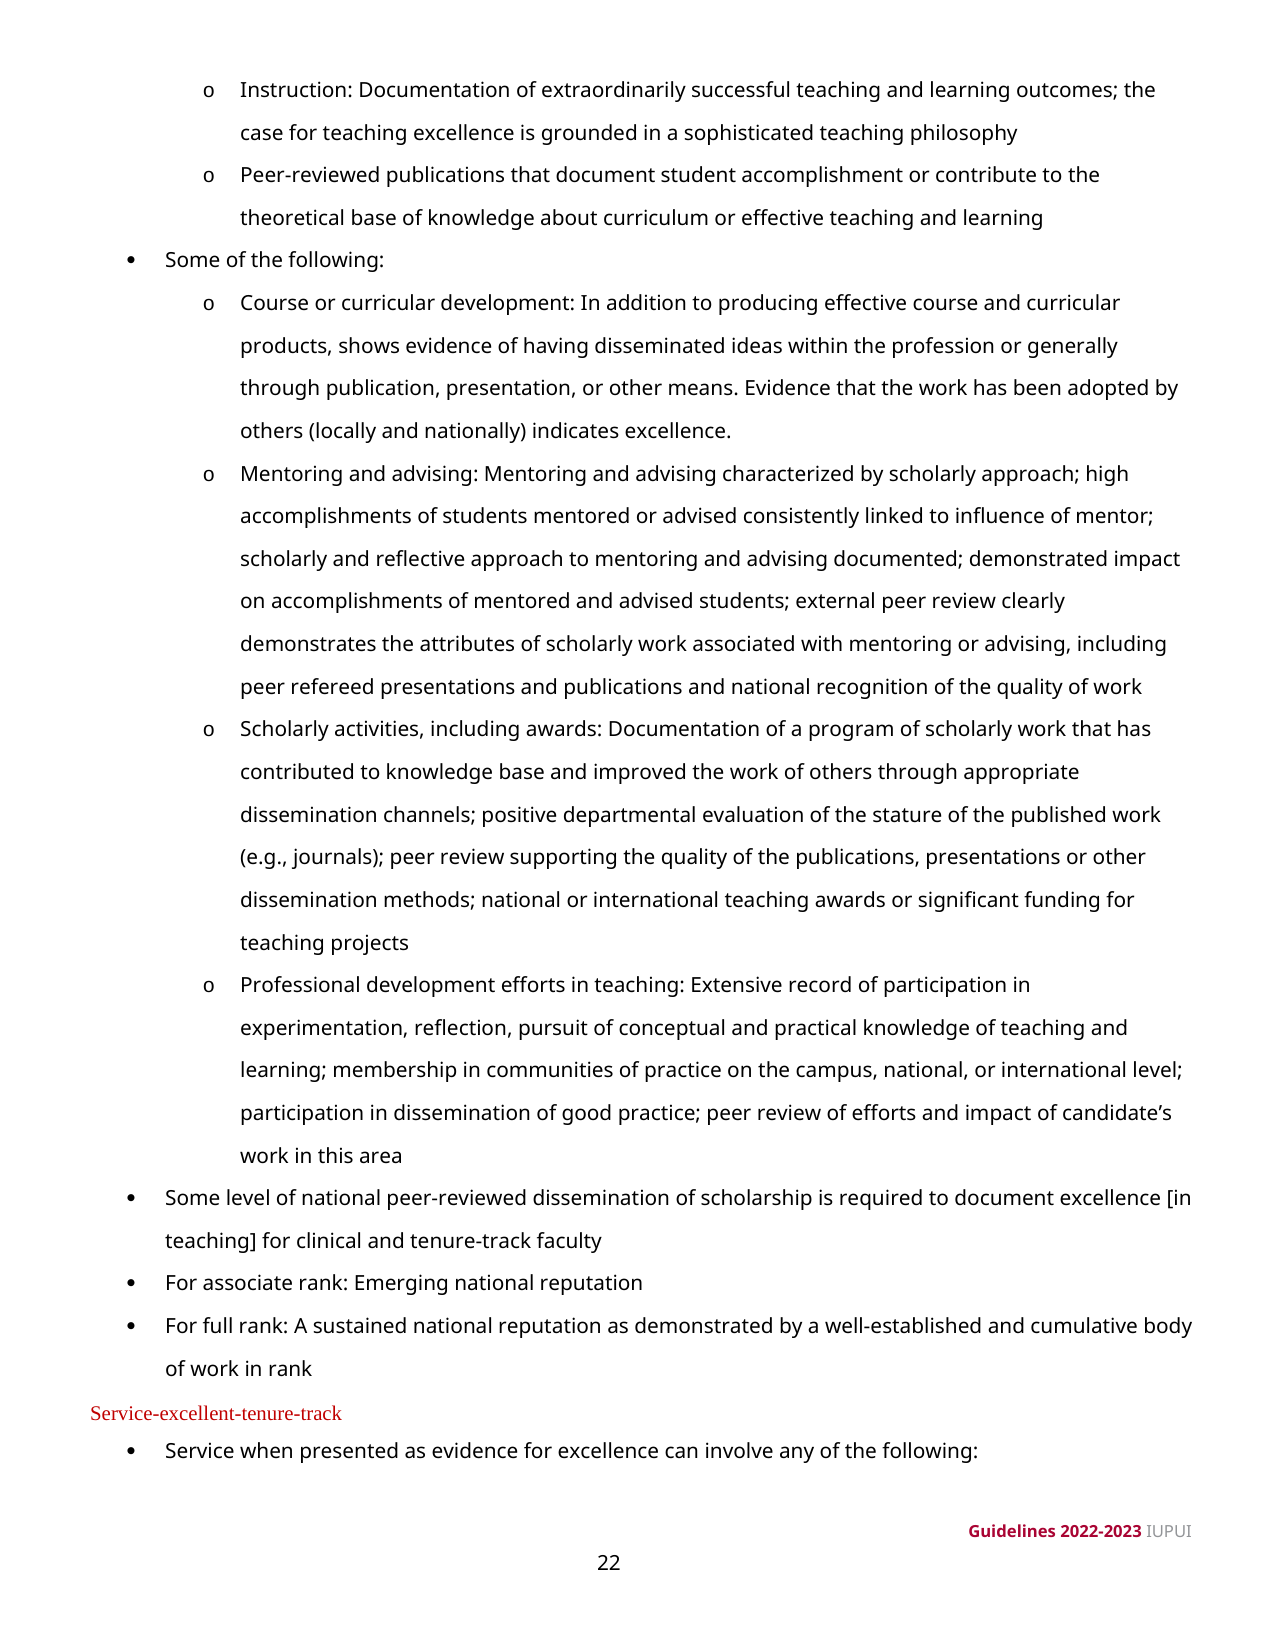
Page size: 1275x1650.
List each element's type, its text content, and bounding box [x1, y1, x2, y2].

subtitle Service-excellent-tenure-track [90, 1401, 1200, 1424]
list For associate rank: Emerging national reputation [127, 1268, 1200, 1297]
list Professional development efforts in teaching: Extensive record of participation in experimentation, reflection, pursuit of conceptual and practical knowledge of teaching and learning; membership in communities of practice on the campus, national, or international level; participation in dissemination of good practice; peer review of efforts and impact of candidate’s work in this area [202, 970, 1200, 1169]
list Mentoring and advising: Mentoring and advising characterized by scholarly approach; high accomplishments of students mentored or advised consistently linked to influence of mentor; scholarly and reflective approach to mentoring and advising documented; demonstrated impact on accomplishments of mentored and advised students; external peer review clearly demonstrates the attributes of scholarly work associated with mentoring or advising, including peer refereed presentations and publications and national recognition of the quality of work [202, 459, 1200, 700]
list Instruction: Documentation of extraordinarily successful teaching and learning outcomes; the case for teaching excellence is grounded in a sophisticated teaching philosophy [202, 75, 1200, 146]
list Scholarly activities, including awards: Documentation of a program of scholarly work that has contributed to knowledge base and improved the work of others through appropriate dissemination channels; positive departmental evaluation of the stature of the published work (e.g., journals); peer review supporting the quality of the publications, presentations or other dissemination methods; national or international teaching awards or significant funding for teaching projects [202, 714, 1200, 956]
list Some of the following: [127, 246, 1200, 274]
list For full rank: A sustained national reputation as demonstrated by a well-established and cumulative body of work in rank [127, 1311, 1200, 1382]
list Peer-reviewed publications that document student accomplishment or contribute to the theoretical base of knowledge about curriculum or effective teaching and learning [202, 160, 1200, 231]
list Course or curricular development: In addition to producing effective course and curricular products, shows evidence of having disseminated ideas within the profession or generally through publication, presentation, or other means. Evidence that the work has been adopted by others (locally and nationally) indicates excellence. [202, 288, 1200, 444]
list Some level of national peer-reviewed dissemination of scholarship is required to document excellence [in teaching] for clinical and tenure-track faculty [127, 1183, 1200, 1254]
list Service when presented as evidence for excellence can involve any of the following: [127, 1437, 1200, 1465]
